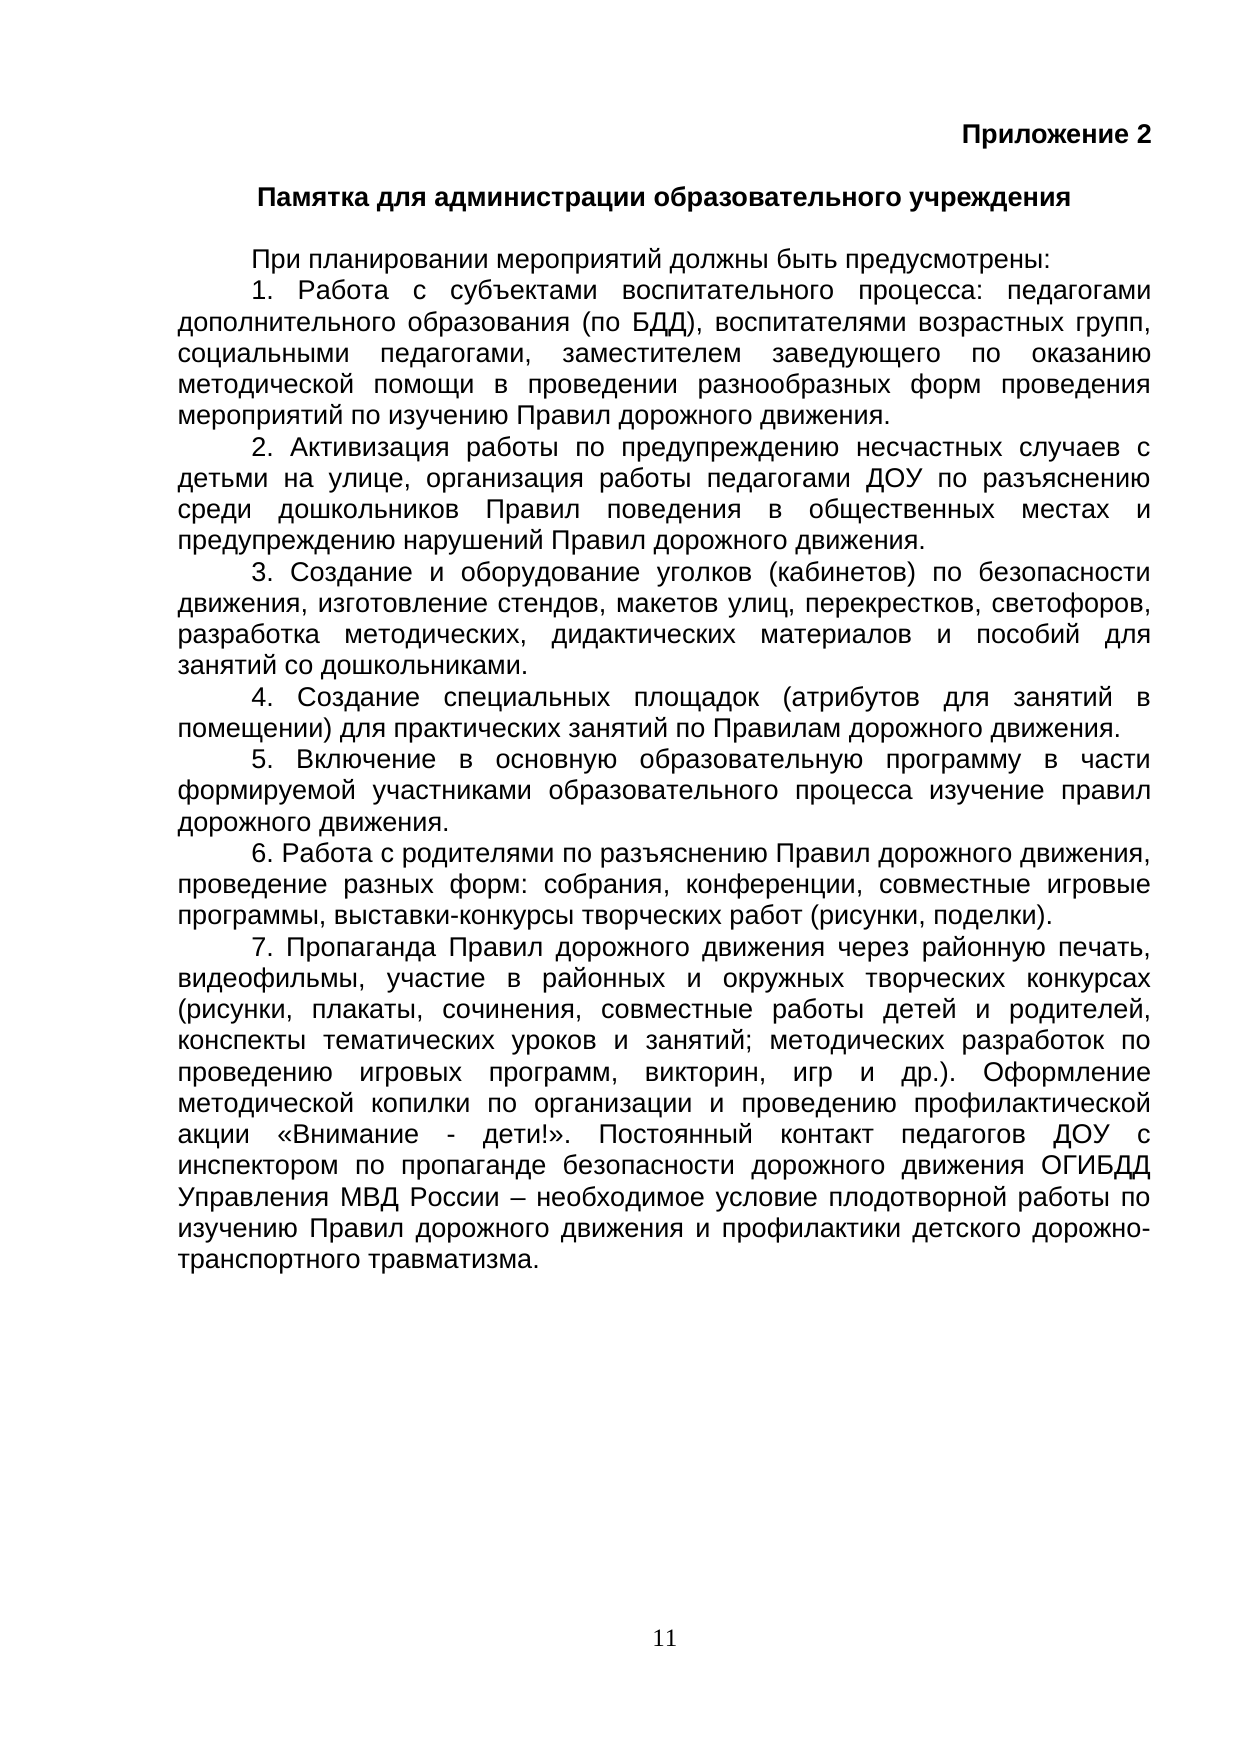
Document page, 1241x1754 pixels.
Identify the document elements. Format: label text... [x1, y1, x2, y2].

text 2. Активизация работы по предупреждению несчастных случаев с детьми на улице, организация работы педагогами ДОУ по разъяснению среди дошкольников Правил поведения в общественных местах и предупреждению нарушений Правил дорожного движения. [177, 431, 1152, 556]
text 4. Создание специальных площадок (атрибутов для занятий в помещении) для практических занятий по Правилам дорожного движения. [177, 681, 1152, 743]
text 7. Пропаганда Правил дорожного движения через районную печать, видеофильмы, участие в районных и окружных творческих конкурсах (рисунки, плакаты, сочинения, совместные работы детей и родителей, конспекты тематических уроков и занятий; методических разработок по проведению игровых программ, викторин, игр и др.). Оформление методической копилки по организации и проведению профилактической акции «Внимание - дети!». Постоянный контакт педагогов ДОУ с инспектором по пропаганде безопасности дорожного движения ОГИБДД Управления МВД России – необходимое условие плодотворной работы по изучению Правил дорожного движения и профилактики детского дорожно-транспортного травматизма. [177, 931, 1152, 1274]
text При планировании мероприятий должны быть предусмотрены: [177, 243, 1152, 274]
text 6. Работа с родителями по разъяснению Правил дорожного движения, проведение разных форм: собрания, конференции, совместные игровые программы, выставки-конкурсы творческих работ (рисунки, поделки). [177, 837, 1152, 931]
text 5. Включение в основную образовательную программу в части формируемой участниками образовательного процесса изучение правил дорожного движения. [177, 743, 1152, 837]
text 3. Создание и оборудование уголков (кабинетов) по безопасности движения, изготовление стендов, макетов улиц, перекрестков, светофоров, разработка методических, дидактических материалов и пособий для занятий со дошкольниками. [177, 556, 1152, 681]
text 1. Работа с субъектами воспитательного процесса: педагогами дополнительного образования (по БДД), воспитателями возрастных групп, социальными педагогами, заместителем заведующего по оказанию методической помощи в проведении разнообразных форм проведения мероприятий по изучению Правил дорожного движения. [177, 274, 1152, 431]
text Памятка для администрации образовательного учреждения [177, 181, 1152, 212]
text Приложение 2 [177, 118, 1152, 149]
